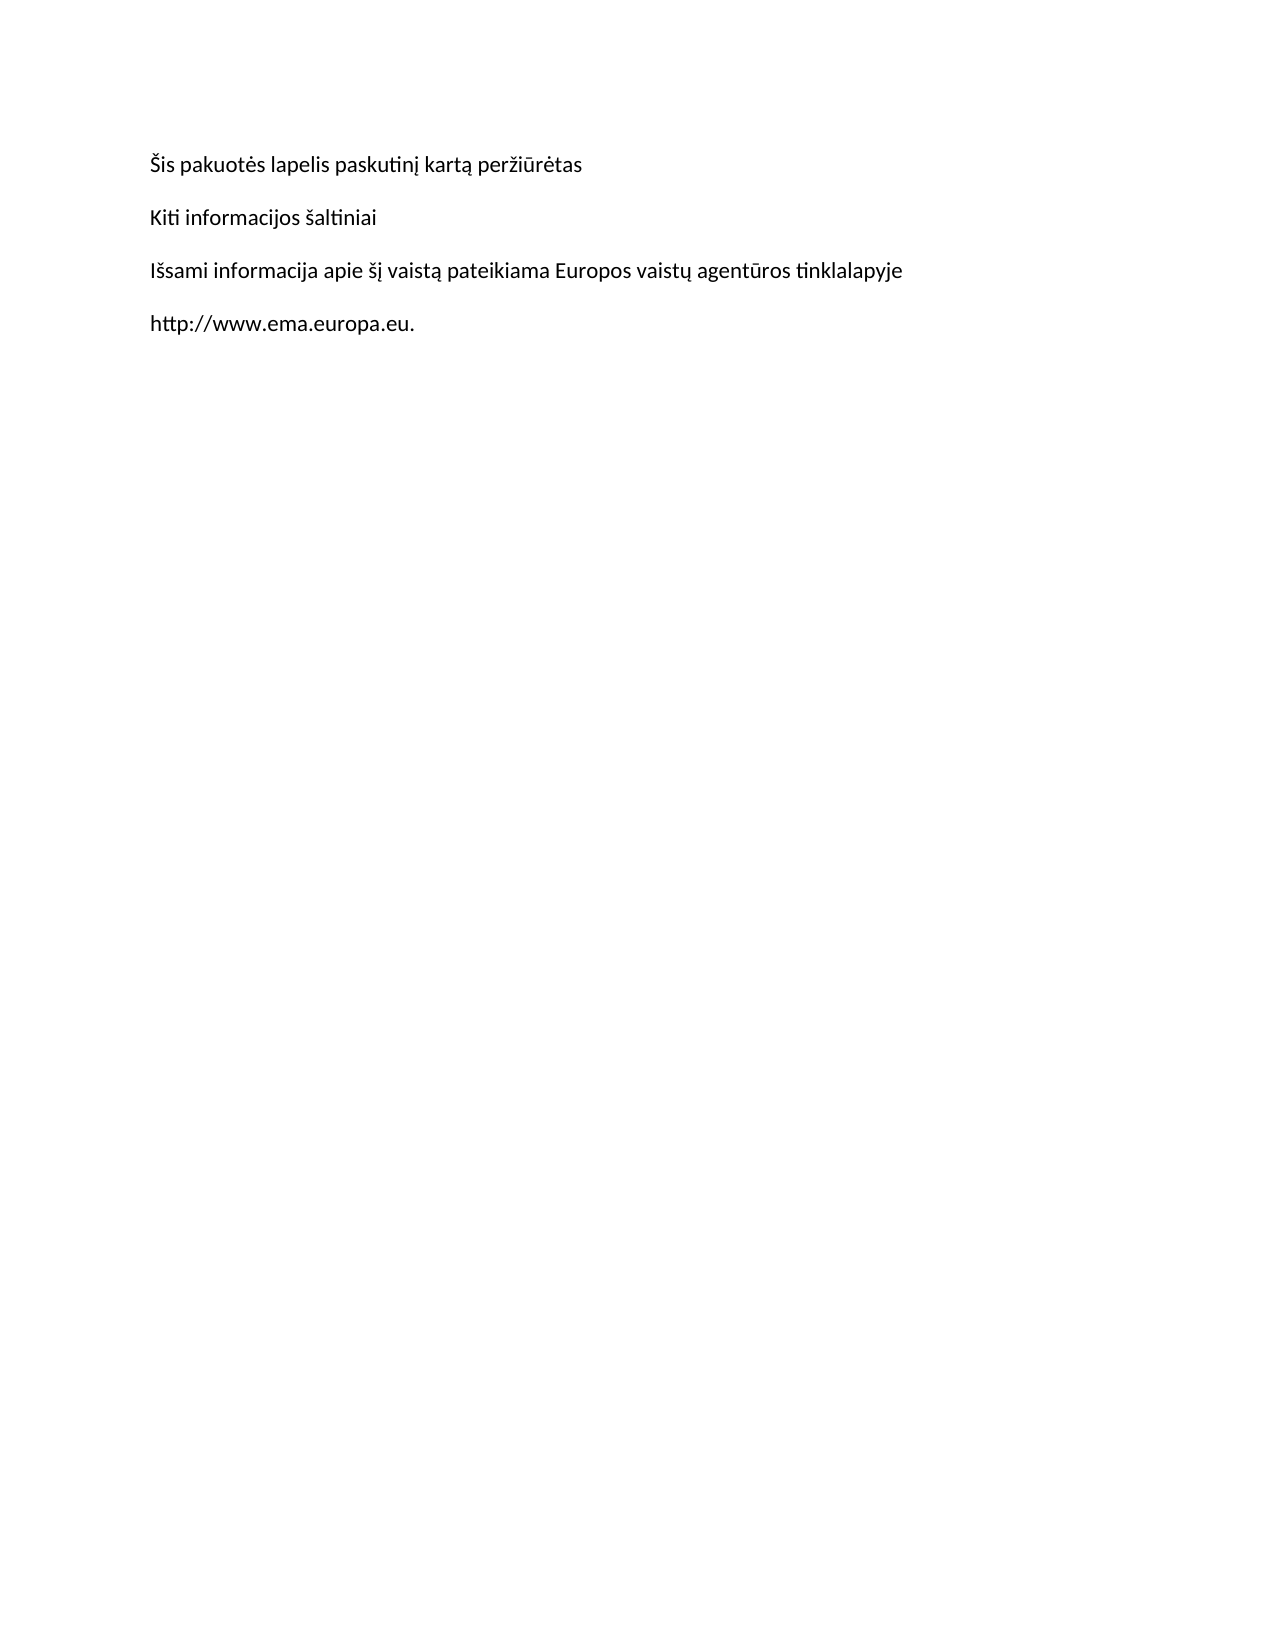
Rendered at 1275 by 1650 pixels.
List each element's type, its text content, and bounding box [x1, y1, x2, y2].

text Kiti informacijos šaltiniai [150, 203, 1125, 231]
text http://www.ema.europa.eu. [150, 309, 1125, 337]
text Šis pakuotės lapelis paskutinį kartą peržiūrėtas [150, 150, 1125, 178]
text Išsami informacija apie šį vaistą pateikiama Europos vaistų agentūros tinklalapyje [150, 256, 1125, 284]
